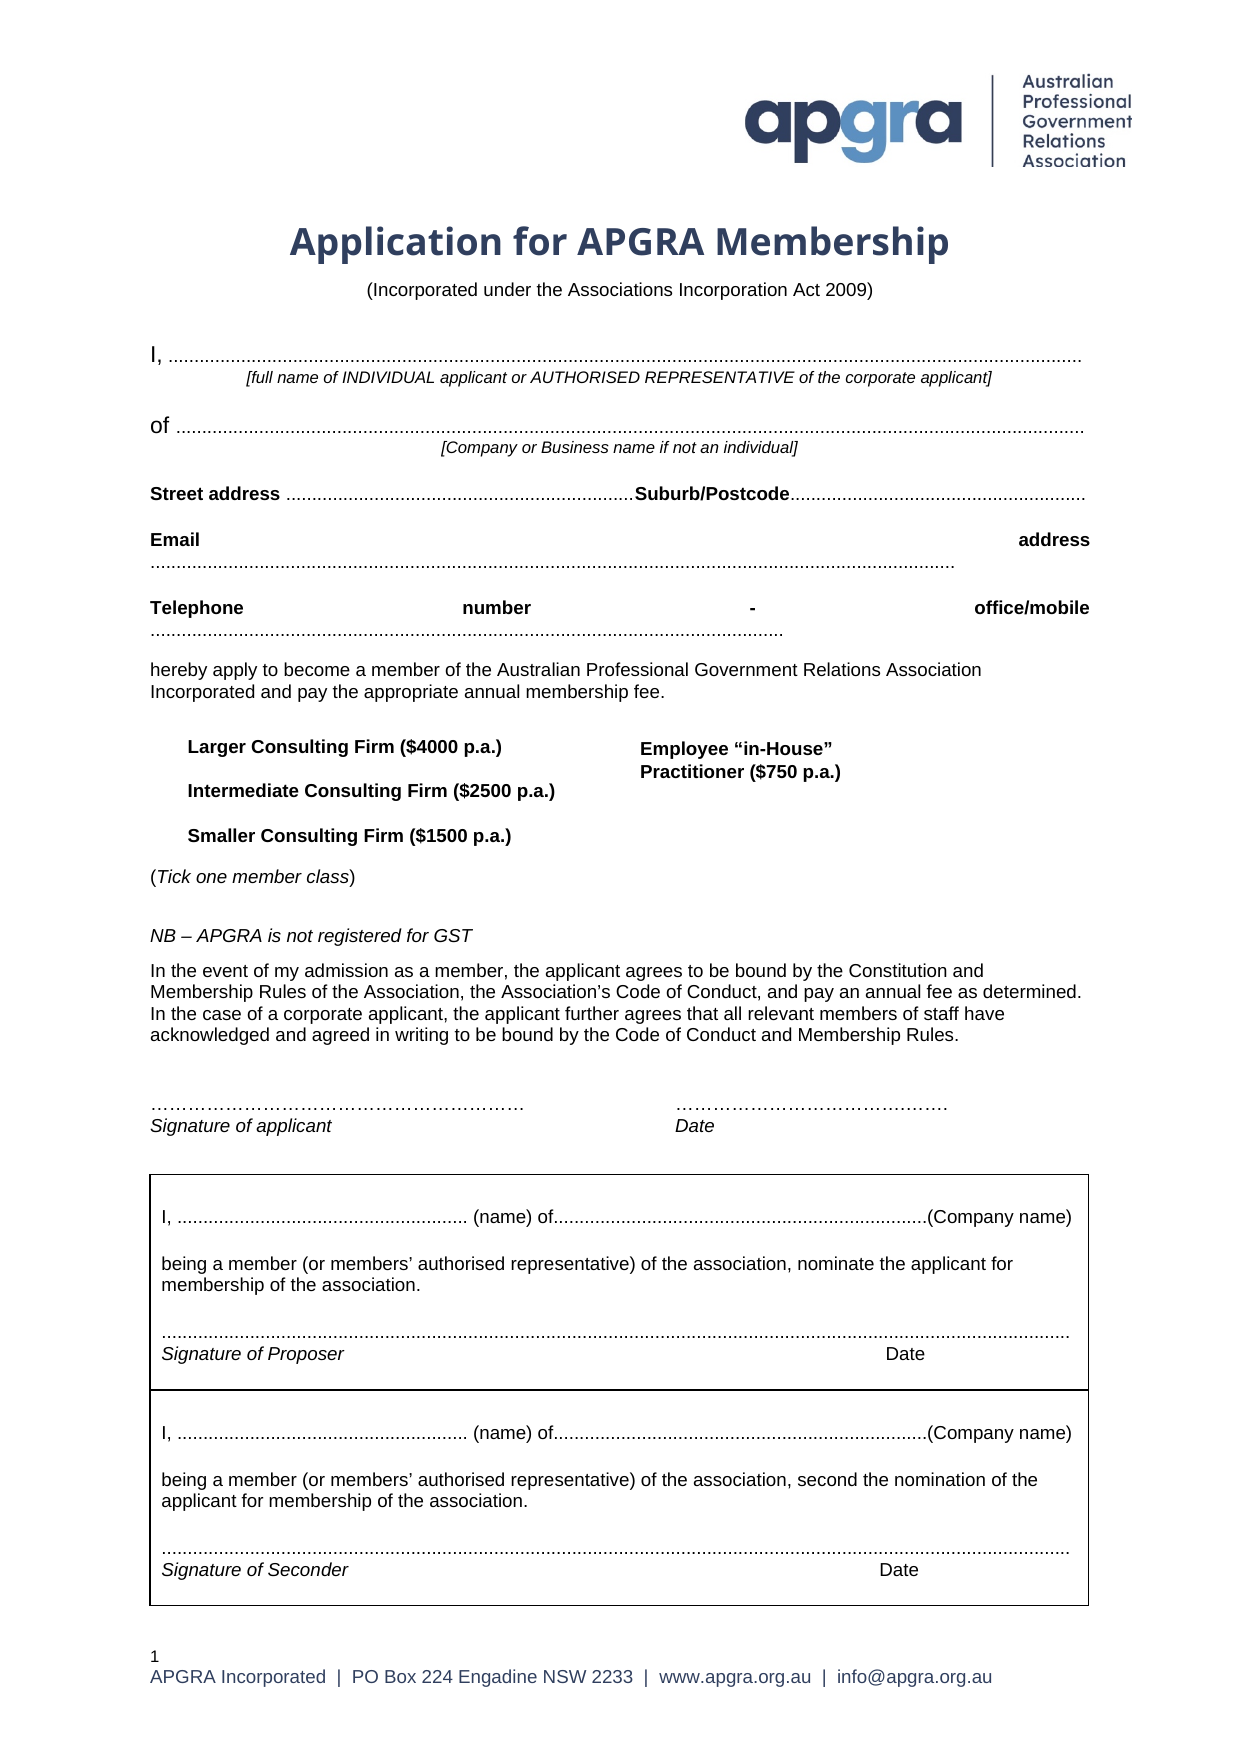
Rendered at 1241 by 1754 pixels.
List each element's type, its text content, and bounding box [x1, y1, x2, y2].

list Intermediate Consulting Firm ($2500 p.a.) [150, 778, 1090, 803]
text of ............................................................................................................................................................................... [150, 412, 1090, 438]
text NB – APGRA is not registered for GST [150, 925, 1090, 947]
text In the event of my admission as a member, the applicant agrees to be bound by the Constitution and Membership Rules of the Association, the Association’s Code of Conduct, and pay an annual fee as determined. In the case of a corporate applicant, the applicant further agrees that all relevant members of staff have acknowledged and agreed in writing to be bound by the Code of Conduct and Membership Rules. [150, 959, 1090, 1046]
list hereby apply to become a member of the Australian Professional Government Relations Association Incorporated and pay the appropriate annual membership fee. [150, 659, 1090, 702]
text [Company or Business name if not an individual] [150, 438, 1090, 457]
list Larger Consulting Firm ($4000 p.a.) [150, 733, 1090, 759]
text I, ................................................................................................................................................................................ [150, 341, 1090, 368]
text …………………………………………………… ……………………………….……. Signature of applicant Date [150, 1093, 1089, 1136]
table_header I, ........................................................ (name) of........................................................................(Company name) being a member (or members’ authorised representative) of the association, nominate the applicant for membership of the association. ............................................................................................................................................................................... Signature of Proposer Date [151, 1175, 1088, 1389]
text (Tick one member class) [150, 866, 1090, 888]
text [full name of INDIVIDUAL applicant or AUTHORISED REPRESENTATIVE of the corporate applicant] [150, 368, 1090, 387]
list Smaller Consulting Firm ($1500 p.a.) [150, 822, 1090, 847]
picture [744, 73, 1132, 167]
text Application for APGRA Membership [150, 215, 1089, 266]
table_header I, ........................................................ (name) of........................................................................(Company name) being a member (or members’ authorised representative) of the association, second the nomination of the applicant for membership of the association. ............................................................................................................................................................................... Signature of Seconder Date [151, 1391, 1088, 1605]
text Email address ........................................................................................................................................................... [150, 529, 1090, 572]
text Street address ...................................................................Suburb/Postcode......................................................... [150, 482, 1090, 504]
text (Incorporated under the Associations Incorporation Act 2009) [150, 279, 1089, 300]
text Telephone number - office/mobile .......................................................................................................................... [150, 597, 1090, 640]
